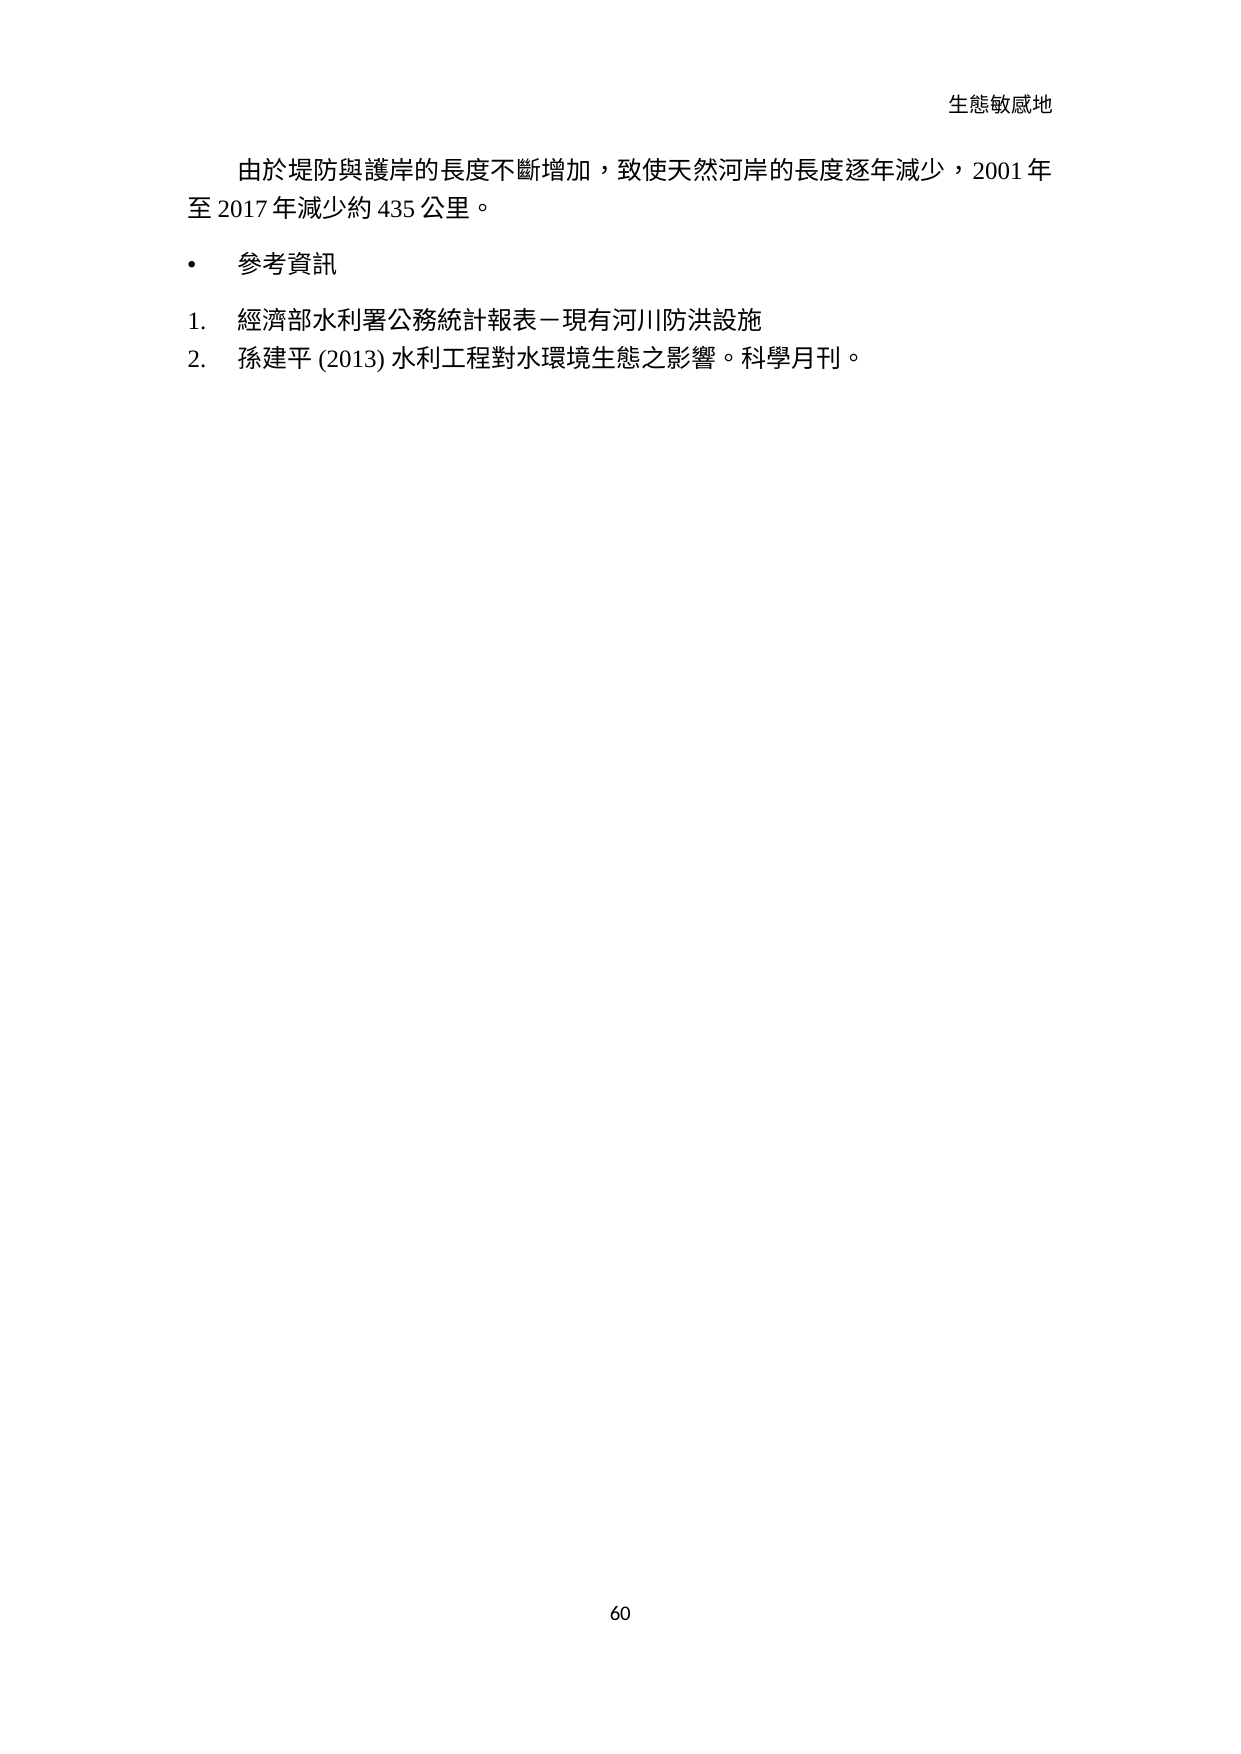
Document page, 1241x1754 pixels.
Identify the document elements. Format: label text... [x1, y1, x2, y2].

text 由於堤防與護岸的長度不斷增加，致使天然河岸的長度逐年減少，2001年至2017年減少約435公里。 [187, 150, 1053, 225]
list 經濟部水利署公務統計報表－現有河川防洪設施 [187, 300, 1053, 337]
list 孫建平 (2013) 水利工程對水環境生態之影響。科學月刊。 [187, 337, 1053, 375]
list 參考資訊 [187, 244, 1053, 281]
